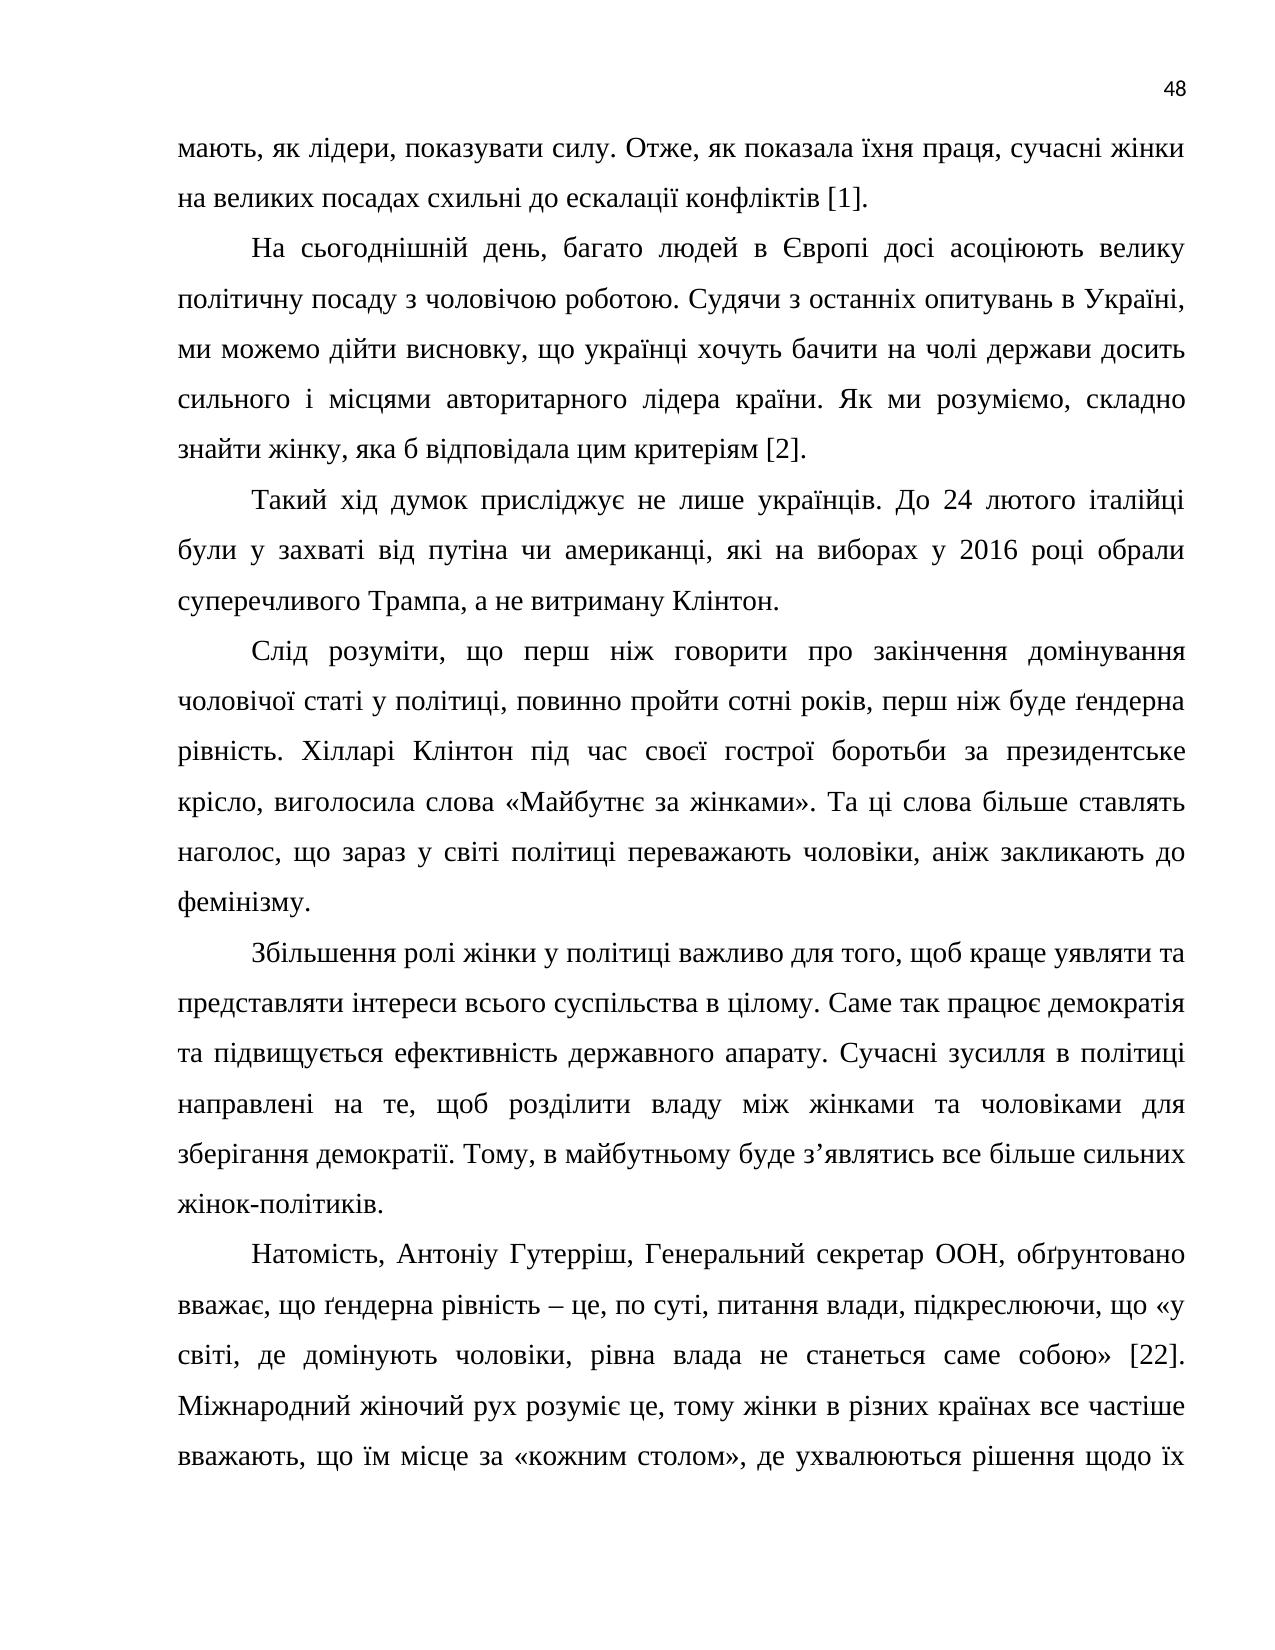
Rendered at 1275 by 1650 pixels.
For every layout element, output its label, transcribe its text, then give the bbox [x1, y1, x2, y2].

text На сьогоднішній день, багато людей в Європі досі асоціюють велику політичну посаду з чоловічою роботою. Судячи з останніх опитувань в Україні, ми можемо дійти висновку, що українці хочуть бачити на чолі держави досить сильного і місцями авторитарного лідера країни. Як ми розуміємо, складно знайти жінку, яка б відповідала цим критеріям [2]. [177, 230, 1186, 465]
text Слід розуміти, що перш ніж говорити про закінчення домінування чоловічої статі у політиці, повинно пройти сотні років, перш ніж буде ґендерна рівність. Хілларі Клінтон під час своєї гострої боротьби за президентське крісло, виголосила слова «Майбутнє за жінками». Та ці слова більше ставлять наголос, що зараз у світі політиці переважають чоловіки, аніж закликають до фемінізму. [177, 633, 1186, 918]
text Такий хід думок присліджує не лише українців. До 24 лютого італійці були у захваті від путіна чи американці, які на виборах у 2016 році обрали суперечливого Трампа, а не витриману Клінтон. [177, 482, 1186, 616]
text Збільшення ролі жінки у політиці важливо для того, щоб краще уявляти та представляти інтереси всього суспільства в цілому. Саме так працює демократія та підвищується ефективність державного апарату. Сучасні зусилля в політиці направлені на те, щоб розділити владу між жінками та чоловіками для зберігання демократії. Тому, в майбутньому буде з’являтись все більше сильних жінок-політиків. [177, 935, 1186, 1220]
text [177, 1237, 1186, 1471]
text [177, 130, 1186, 214]
